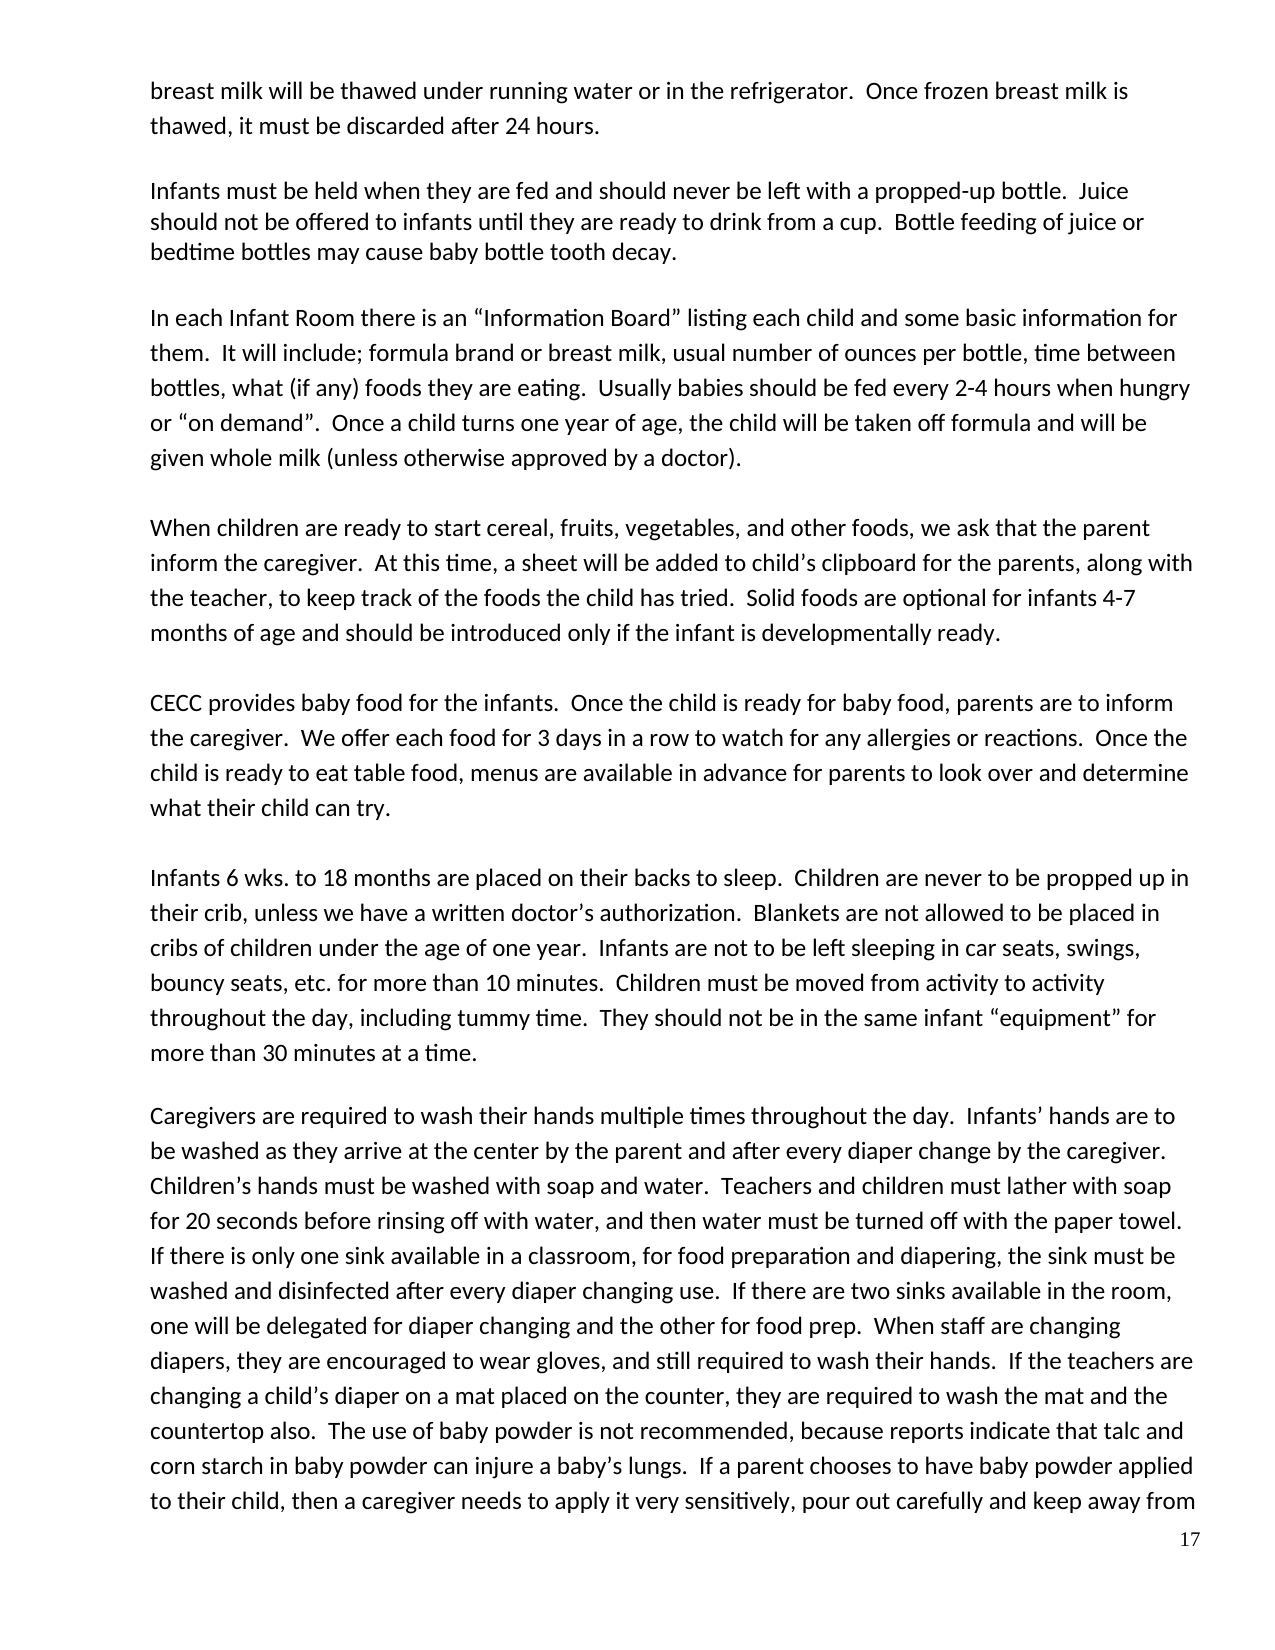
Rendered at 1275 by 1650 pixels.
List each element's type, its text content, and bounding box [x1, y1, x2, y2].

text CECC provides baby food for the infants. Once the child is ready for baby food, parents are to inform the caregiver. We offer each food for 3 days in a row to watch for any allergies or reactions. Once the child is ready to eat table food, menus are available in advance for parents to look over and determine what their child can try. [150, 687, 1200, 823]
text Infants 6 wks. to 18 months are placed on their backs to sleep. Children are never to be propped up in their crib, unless we have a written doctor’s authorization. Blankets are not allowed to be placed in cribs of children under the age of one year. Infants are not to be left sleeping in car seats, swings, bouncy seats, etc. for more than 10 minutes. Children must be moved from activity to activity throughout the day, including tummy time. They should not be in the same infant “equipment” for more than 30 minutes at a time. [150, 862, 1200, 1068]
text When children are ready to start cereal, fruits, vegetables, and other foods, we ask that the parent inform the caregiver. At this time, a sheet will be added to child’s clipboard for the parents, along with the teacher, to keep track of the foods the child has tried. Solid foods are optional for infants 4-7 months of age and should be introduced only if the infant is developmentally ready. [150, 512, 1200, 648]
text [150, 75, 1200, 141]
text In each Infant Room there is an “Information Board” listing each child and some basic information for them. It will include; formula brand or breast milk, usual number of ounces per bottle, time between bottles, what (if any) foods they are eating. Usually babies should be fed every 2-4 hours when hungry or “on demand”. Once a child turns one year of age, the child will be taken off formula and will be given whole milk (unless otherwise approved by a doctor). [150, 302, 1200, 473]
text Infants must be held when they are fed and should never be left with a propped-up bottle. Juice should not be offered to infants until they are ready to drink from a cup. Bottle feeding of juice or bedtime bottles may cause baby bottle tooth decay. [150, 176, 1200, 267]
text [150, 1100, 1200, 1516]
